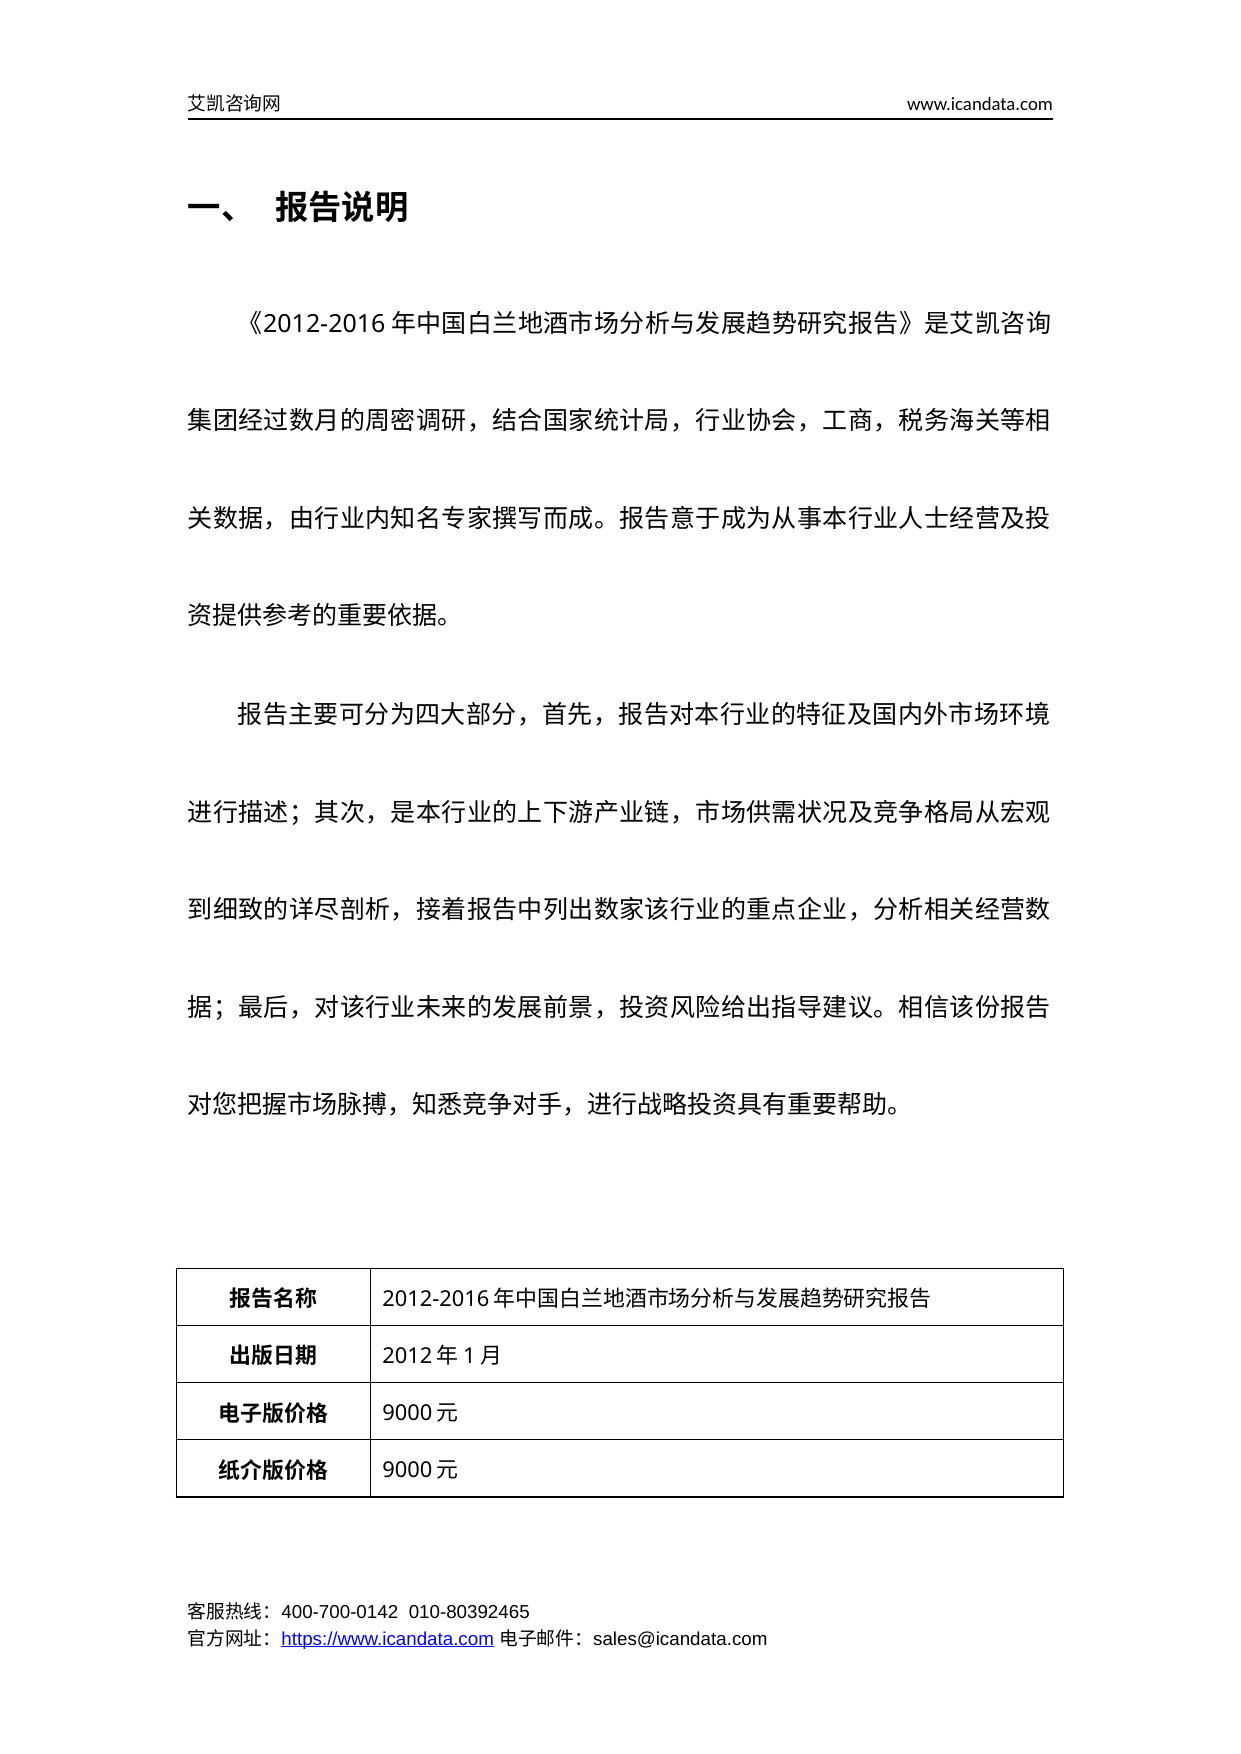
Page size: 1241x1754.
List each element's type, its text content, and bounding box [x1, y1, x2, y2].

table_cell 9000元 [371, 1383, 1063, 1439]
table_header 报告名称 [177, 1269, 370, 1325]
table_cell 2012年1月 [371, 1326, 1063, 1382]
table_cell 电子版价格 [177, 1383, 370, 1439]
text 报告主要可分为四大部分，首先，报告对本行业的特征及国内外市场环境进行描述；其次，是本行业的上下游产业链，市场供需状况及竞争格局从宏观到细致的详尽剖析，接着报告中列出数家该行业的重点企业，分析相关经营数据；最后，对该行业未来的发展前景，投资风险给出指导建议。相信该份报告对您把握市场脉搏，知悉竞争对手，进行战略投资具有重要帮助。 [187, 681, 1053, 1136]
table_header 2012-2016年中国白兰地酒市场分析与发展趋势研究报告 [371, 1269, 1063, 1325]
table_cell 出版日期 [177, 1326, 370, 1382]
table_cell 纸介版价格 [177, 1440, 370, 1496]
subtitle 报告说明 [187, 172, 1053, 237]
text 《2012-2016年中国白兰地酒市场分析与发展趋势研究报告》是艾凯咨询集团经过数月的周密调研，结合国家统计局，行业协会，工商，税务海关等相关数据，由行业内知名专家撰写而成。报告意于成为从事本行业人士经营及投资提供参考的重要依据。 [187, 289, 1053, 646]
table_cell 9000元 [371, 1440, 1063, 1496]
